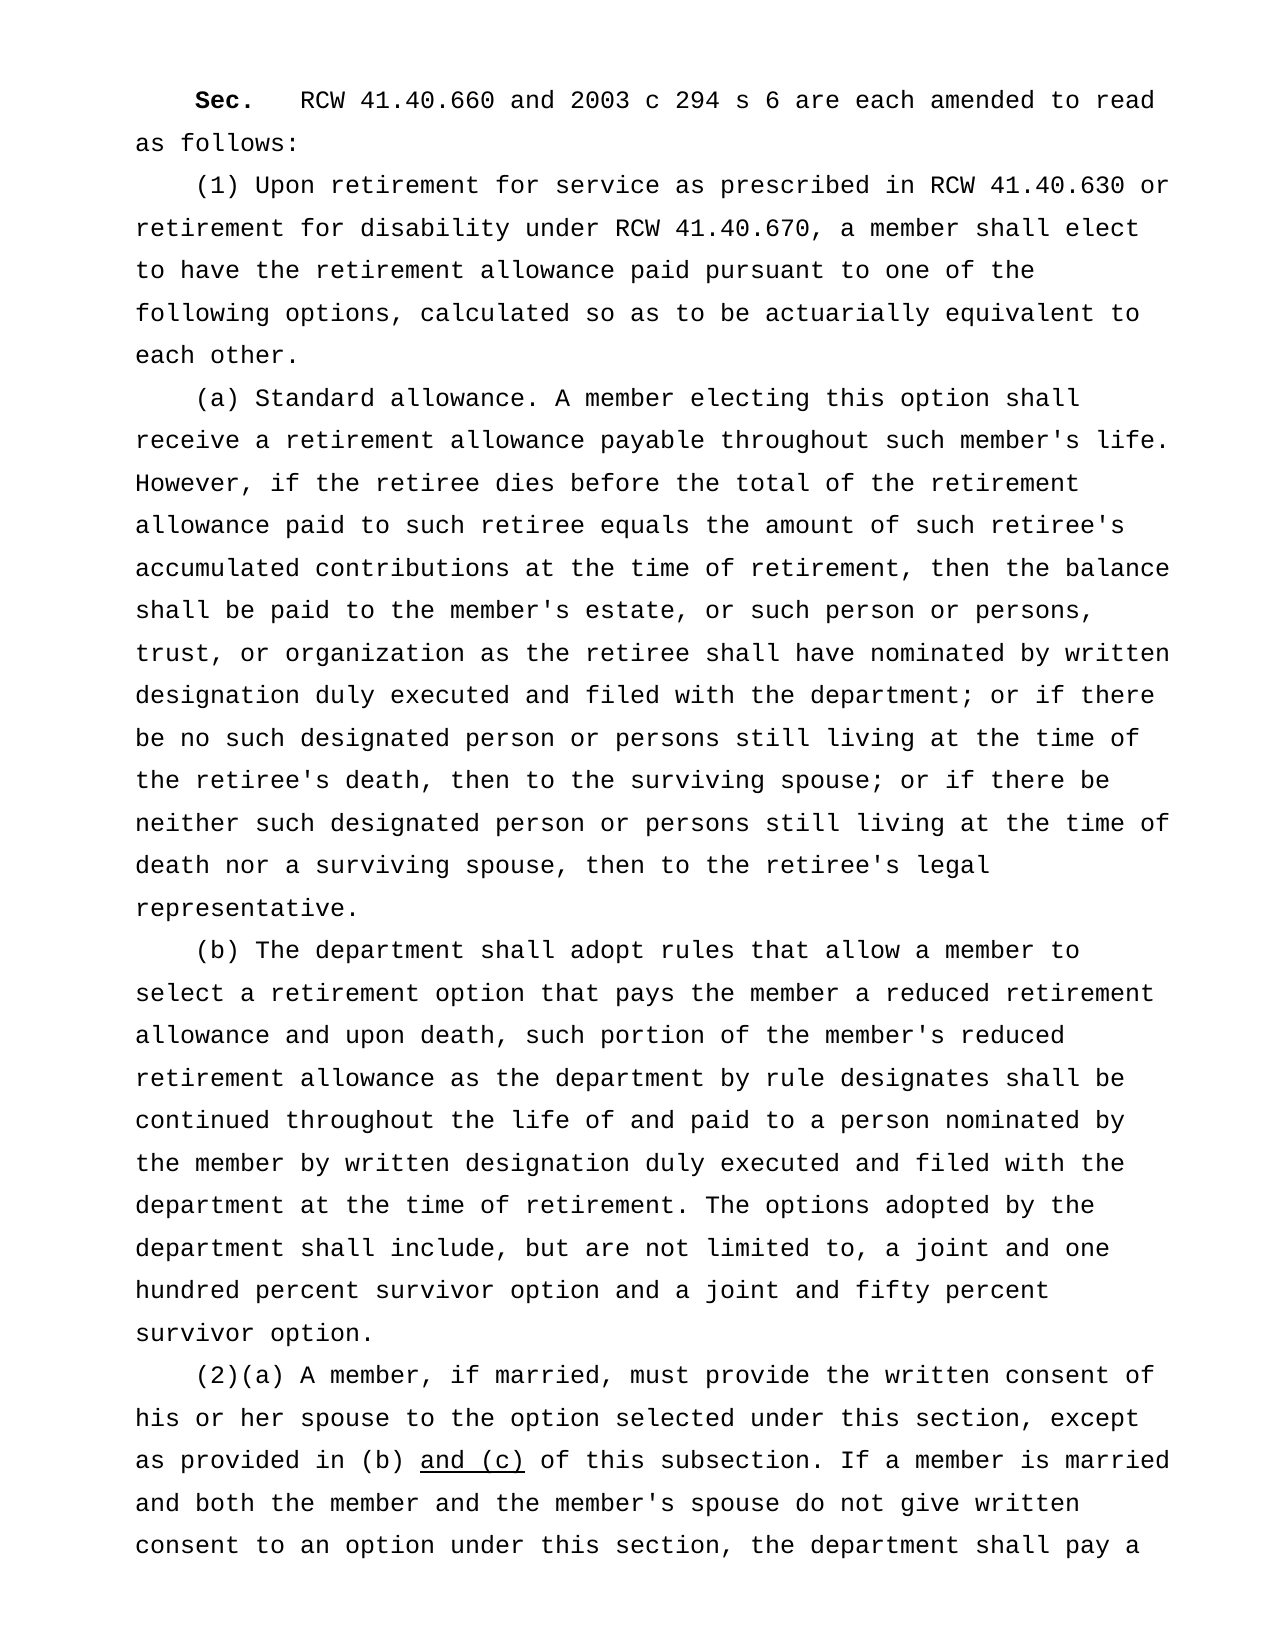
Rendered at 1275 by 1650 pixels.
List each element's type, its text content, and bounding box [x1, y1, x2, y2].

text Sec. RCW 41.40.660 and 2003 c 294 s 6 are each amended to read as follows: [135, 75, 1170, 160]
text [135, 1350, 1170, 1562]
text (a) Standard allowance. A member electing this option shall receive a retirement allowance payable throughout such member's life. However, if the retiree dies before the total of the retirement allowance paid to such retiree equals the amount of such retiree's accumulated contributions at the time of retirement, then the balance shall be paid to the member's estate, or such person or persons, trust, or organization as the retiree shall have nominated by written designation duly executed and filed with the department; or if there be no such designated person or persons still living at the time of the retiree's death, then to the surviving spouse; or if there be neither such designated person or persons still living at the time of death nor a surviving spouse, then to the retiree's legal representative. [135, 372, 1170, 925]
text (1) Upon retirement for service as prescribed in RCW 41.40.630 or retirement for disability under RCW 41.40.670, a member shall elect to have the retirement allowance paid pursuant to one of the following options, calculated so as to be actuarially equivalent to each other. [135, 160, 1170, 372]
text (b) The department shall adopt rules that allow a member to select a retirement option that pays the member a reduced retirement allowance and upon death, such portion of the member's reduced retirement allowance as the department by rule designates shall be continued throughout the life of and paid to a person nominated by the member by written designation duly executed and filed with the department at the time of retirement. The options adopted by the department shall include, but are not limited to, a joint and one hundred percent survivor option and a joint and fifty percent survivor option. [135, 925, 1170, 1350]
